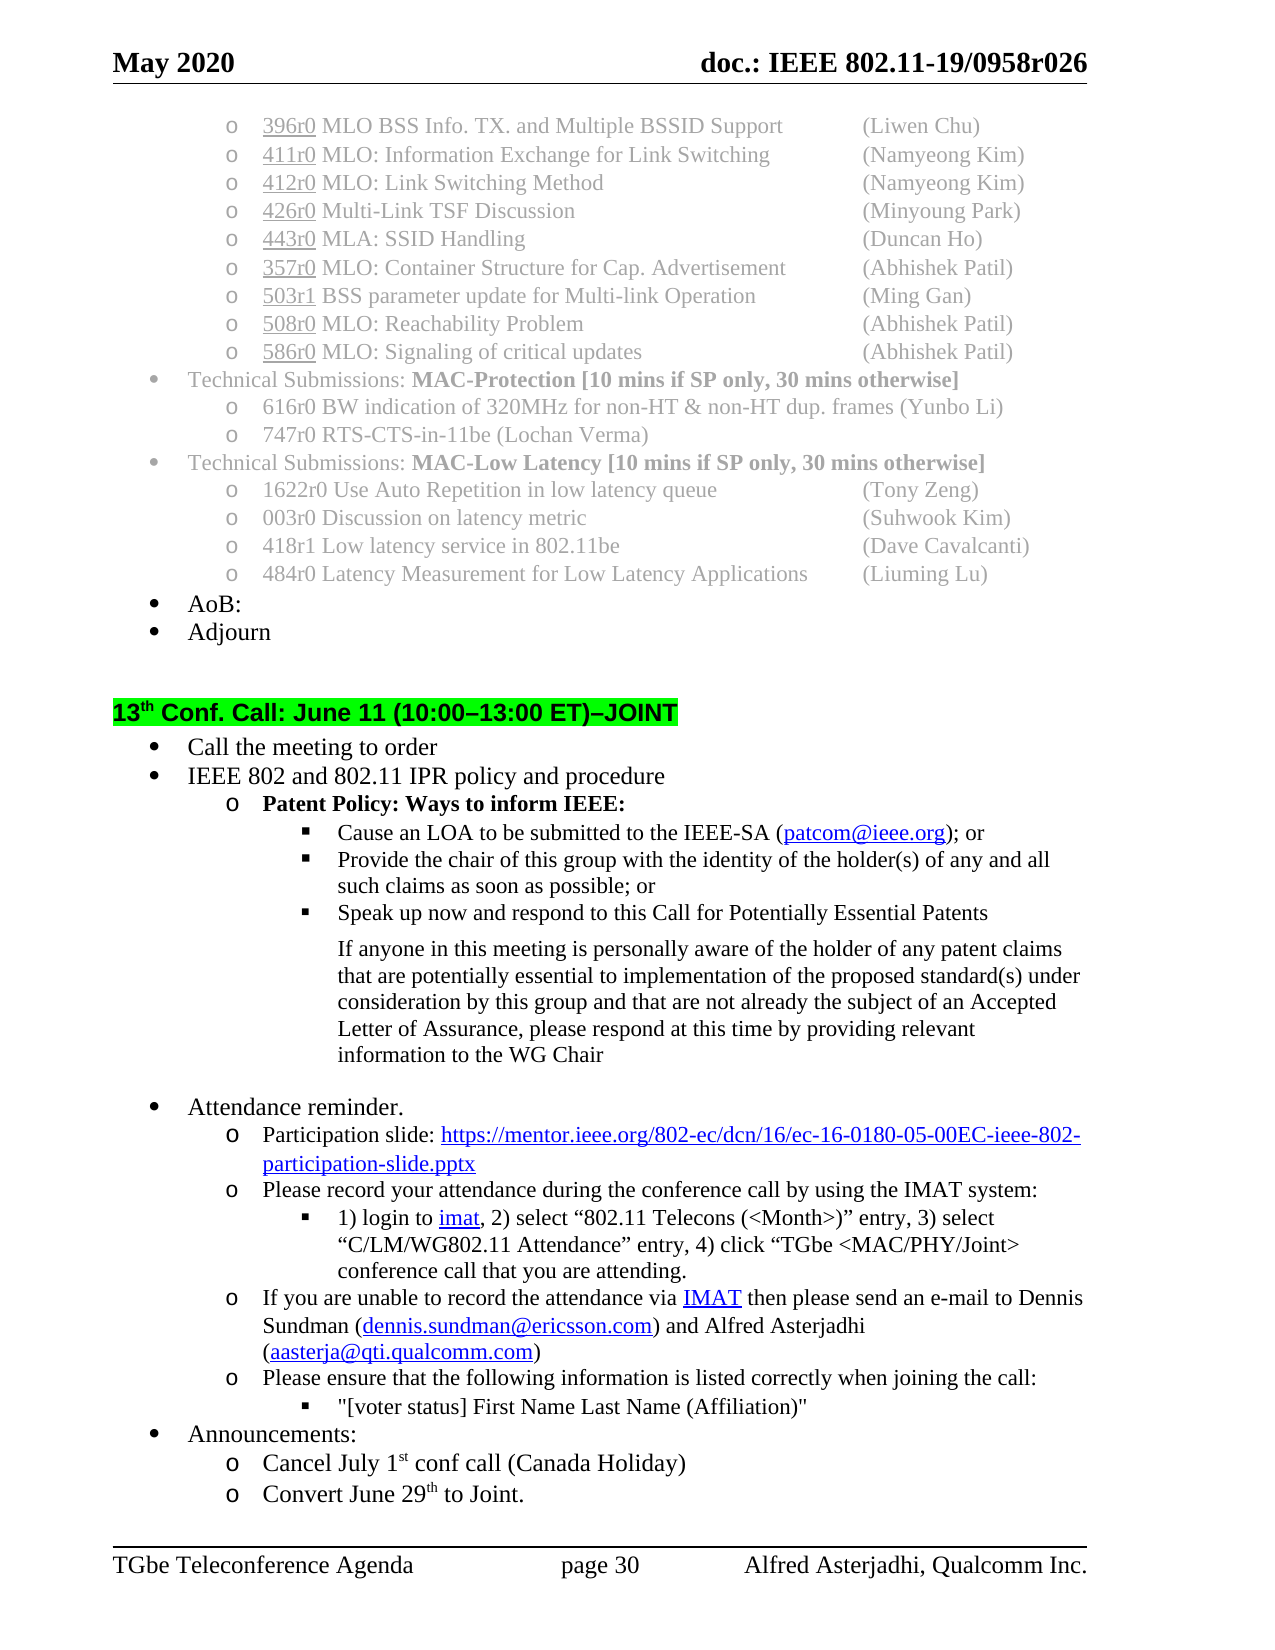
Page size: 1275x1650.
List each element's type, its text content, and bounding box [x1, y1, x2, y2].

list Participation slide: https://mentor.ieee.org/802-ec/dcn/16/ec-16-0180-05-00EC-ieee-802-participation-slide.pptx [225, 1121, 1087, 1176]
list Convert June 29th to Joint. [225, 1479, 1087, 1509]
list 412r0 MLO: Link Switching Method (Namyeong Kim) [225, 169, 1087, 197]
list Cancel July 1st conf call (Canada Holiday) [225, 1448, 1087, 1479]
list 586r0 MLO: Signaling of critical updates (Abhishek Patil) [225, 338, 1087, 367]
list 1622r0 Use Auto Repetition in low latency queue (Tony Zeng) [225, 476, 1087, 504]
list 508r0 MLO: Reachability Problem (Abhishek Patil) [225, 310, 1087, 338]
list Technical Submissions: MAC-Protection [10 mins if SP only, 30 mins otherwise] [150, 367, 1087, 393]
list If you are unable to record the attendance via IMAT then please send an e-mail to Dennis Sundman (dennis.sundman@ericsson.com) and Alfred Asterjadhi (aasterja@qti.qualcomm.com) [225, 1283, 1087, 1364]
list 503r1 BSS parameter update for Multi-link Operation (Ming Gan) [225, 282, 1087, 310]
list IEEE 802 and 802.11 IPR policy and procedure [150, 761, 1087, 790]
list Call the meeting to order [150, 732, 1087, 761]
list Please record your attendance during the conference call by using the IMAT system: [225, 1176, 1087, 1204]
list Adjourn [150, 617, 1087, 646]
list Provide the chair of this group with the identity of the holder(s) of any and all such claims as soon as possible; or [300, 846, 1087, 899]
list 003r0 Discussion on latency metric (Suhwook Kim) [225, 504, 1087, 532]
list Technical Submissions: MAC-Low Latency [10 mins if SP only, 30 mins otherwise] [150, 449, 1087, 476]
subtitle 13th Conf. Call: June 11 (10:00–13:00 ET)–JOINT [112, 697, 1087, 726]
list Announcements: [150, 1419, 1087, 1448]
list 418r1 Low latency service in 802.11be (Dave Cavalcanti) [225, 532, 1087, 560]
list 411r0 MLO: Information Exchange for Link Switching (Namyeong Kim) [225, 141, 1087, 169]
list 616r0 BW indication of 320MHz for non-HT & non-HT dup. frames (Yunbo Li) [225, 393, 1087, 421]
list 747r0 RTS-CTS-in-11be (Lochan Verma) [225, 421, 1087, 449]
list Speak up now and respond to this Call for Potentially Essential Patents [300, 899, 1087, 925]
list 357r0 MLO: Container Structure for Cap. Advertisement (Abhishek Patil) [225, 254, 1087, 282]
list 1) login to imat, 2) select “802.11 Telecons (<Month>)” entry, 3) select “C/LM/WG802.11 Attendance” entry, 4) click “TGbe <MAC/PHY/Joint> conference call that you are attending. [300, 1204, 1087, 1283]
list 484r0 Latency Measurement for Low Latency Applications (Liuming Lu) [225, 560, 1087, 589]
list If anyone in this meeting is personally aware of the holder of any patent claims that are potentially essential to implementation of the proposed standard(s) under consideration by this group and that are not already the subject of an Accepted Letter of Assurance, please respond at this time by providing relevant information to the WG Chair [337, 936, 1087, 1067]
list AoB: [150, 589, 1087, 617]
list 443r0 MLA: SSID Handling (Duncan Ho) [225, 225, 1087, 254]
list Cause an LOA to be submitted to the IEEE-SA (patcom@ieee.org); or [300, 819, 1087, 846]
list "[voter status] First Name Last Name (Affiliation)" [300, 1393, 1087, 1419]
list 396r0 MLO BSS Info. TX. and Multiple BSSID Support (Liwen Chu) [225, 112, 1087, 141]
list Attendance reminder. [150, 1092, 1087, 1121]
list 426r0 Multi-Link TSF Discussion (Minyoung Park) [225, 197, 1087, 225]
list Patent Policy: Ways to inform IEEE: [225, 790, 1087, 819]
list Please ensure that the following information is listed correctly when joining the call: [225, 1364, 1087, 1393]
